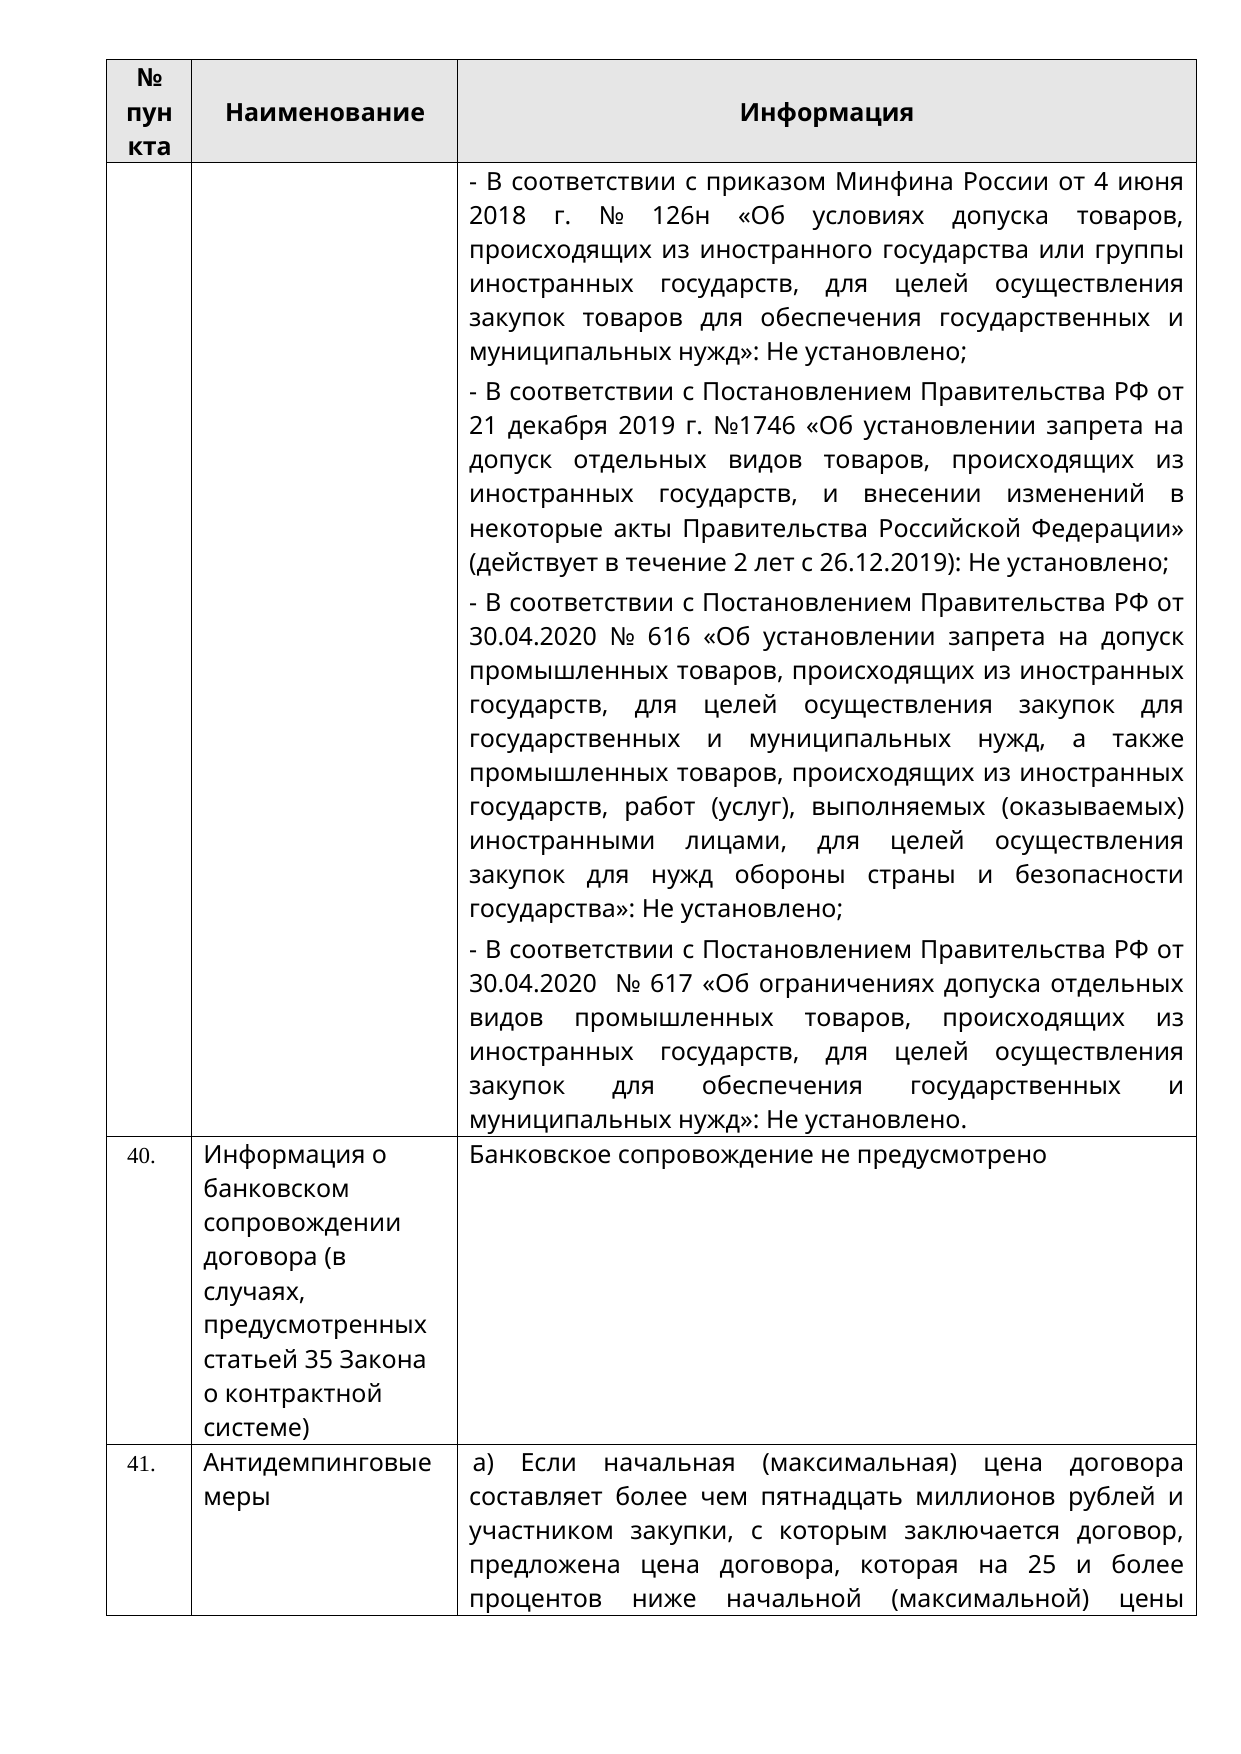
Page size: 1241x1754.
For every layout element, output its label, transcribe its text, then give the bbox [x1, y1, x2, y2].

table_cell Банковское сопровождение не предусмотрено [458, 1137, 1196, 1443]
table_cell [107, 1445, 191, 1615]
table_cell Антидемпинговые меры [192, 1445, 457, 1615]
table_cell [107, 163, 191, 1136]
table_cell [458, 163, 1196, 1136]
table_cell [107, 1137, 191, 1443]
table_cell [192, 163, 457, 1136]
table_cell Информация о банковском сопровождении договора (в случаях, предусмотренных статьей 35 Закона о контрактной системе) [192, 1137, 457, 1443]
table_header Наименование [192, 60, 457, 162]
table_header № пункта [107, 60, 191, 162]
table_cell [458, 1445, 1196, 1615]
table_header Информация [458, 60, 1196, 162]
